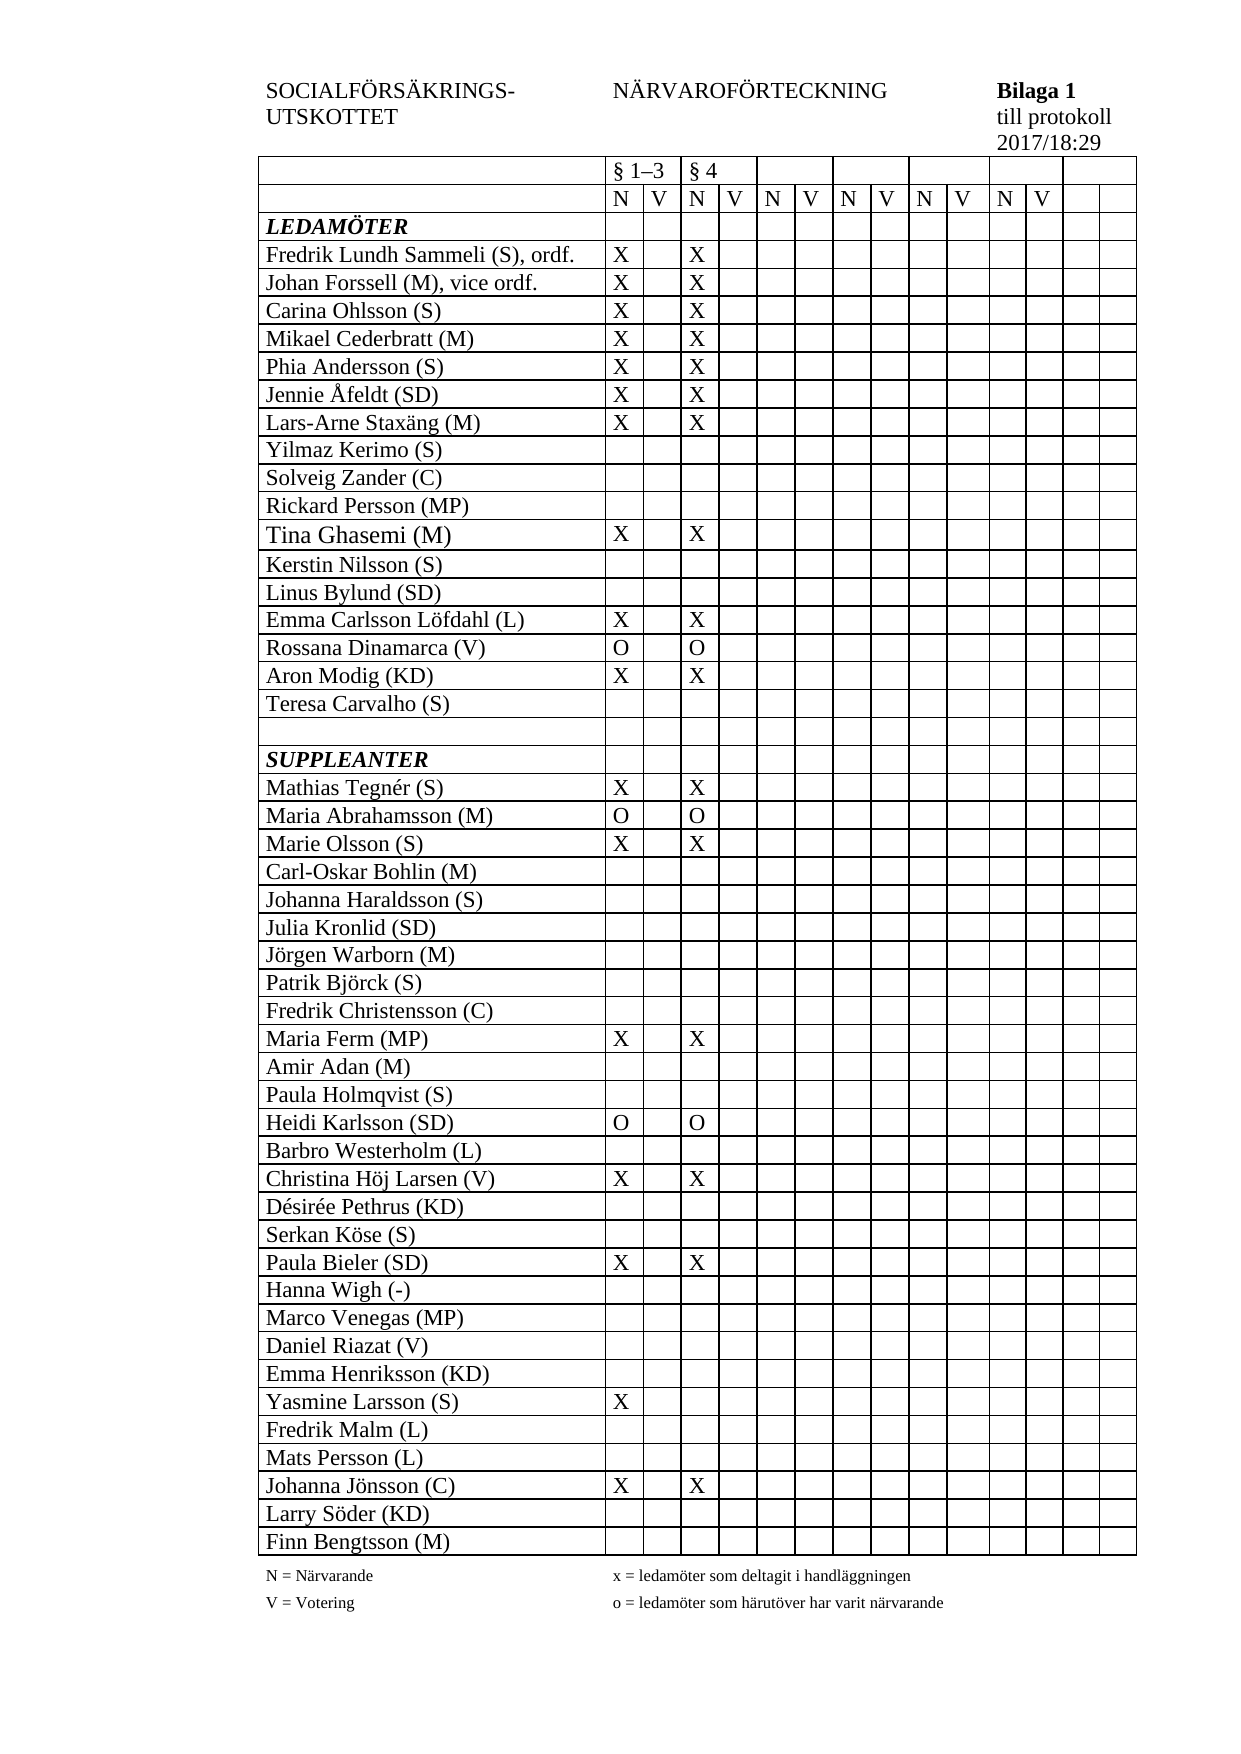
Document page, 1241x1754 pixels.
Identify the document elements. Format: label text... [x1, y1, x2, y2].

table_cell [758, 1444, 794, 1470]
table_cell [910, 381, 946, 407]
table_cell [1100, 690, 1136, 717]
table_cell [948, 492, 989, 519]
table_cell [990, 997, 1025, 1024]
table_cell [910, 886, 946, 912]
table_cell [796, 353, 832, 379]
table_cell [834, 353, 870, 379]
table_cell [872, 492, 908, 519]
table_cell [872, 437, 908, 463]
table_cell [796, 1053, 832, 1079]
table_cell [644, 1165, 680, 1191]
table_cell [872, 241, 908, 267]
table_cell [758, 914, 794, 940]
table_cell [910, 579, 946, 605]
table_cell Jennie Åfeldt (SD) [259, 381, 605, 407]
table_cell X [606, 1249, 643, 1275]
table_cell [720, 607, 756, 633]
table_cell X [606, 662, 643, 689]
table_cell [758, 970, 794, 996]
table_cell [682, 1137, 718, 1163]
table_cell [948, 997, 989, 1024]
table_cell [834, 662, 870, 689]
table_cell [834, 520, 870, 549]
table_cell Kerstin Nilsson (S) [259, 551, 605, 577]
table_cell [606, 690, 643, 717]
table_cell V = Votering [258, 1588, 605, 1612]
table_cell [834, 269, 870, 295]
table_cell Fredrik Christensson (C) [259, 997, 605, 1024]
table_cell [1064, 1137, 1099, 1163]
table_cell [1100, 1277, 1136, 1303]
table_cell LEDAMÖTER [259, 213, 605, 239]
table_cell [682, 551, 718, 577]
table_cell [758, 1053, 794, 1079]
table_cell [1027, 1025, 1062, 1052]
table_cell [1064, 241, 1099, 267]
table_cell [644, 1528, 680, 1554]
table_cell [644, 1053, 680, 1079]
table_cell [758, 213, 794, 239]
table_cell [910, 269, 946, 295]
table_cell [682, 579, 718, 605]
table_cell [1064, 914, 1099, 940]
table_cell [910, 942, 946, 968]
table_cell [758, 1137, 794, 1163]
table_cell [1100, 1360, 1136, 1387]
table_cell [682, 1081, 718, 1107]
table_cell [1027, 381, 1062, 407]
table_cell [796, 1388, 832, 1414]
table_cell [1027, 1193, 1062, 1219]
table_cell [606, 1081, 643, 1107]
table_cell [606, 1193, 643, 1219]
table_cell [1100, 1305, 1136, 1331]
table_cell [796, 213, 832, 239]
table_cell [910, 465, 946, 491]
table_cell [796, 1081, 832, 1107]
table_cell Amir Adan (M) [259, 1053, 605, 1079]
table_cell [644, 746, 680, 772]
table_cell [606, 942, 643, 968]
table_cell O [682, 802, 718, 828]
table_cell [1100, 1109, 1136, 1135]
table_cell x = ledamöter som deltagit i handläggningen [605, 1560, 1136, 1587]
table_cell [682, 886, 718, 912]
table_cell [872, 269, 908, 295]
table_cell [872, 579, 908, 605]
table_cell X [682, 1165, 718, 1191]
table_cell [796, 746, 832, 772]
table_cell [758, 690, 794, 717]
table_cell [720, 269, 756, 295]
table_cell [796, 437, 832, 463]
table_cell [872, 1500, 908, 1526]
table_cell [1064, 269, 1099, 295]
table_cell [606, 1305, 643, 1331]
table_cell [606, 465, 643, 491]
table_cell [872, 802, 908, 828]
table_cell [910, 297, 946, 323]
table_cell [1027, 437, 1062, 463]
table_cell [644, 325, 680, 351]
table_cell [948, 1053, 989, 1079]
table_cell [872, 774, 908, 800]
table_cell [910, 1193, 946, 1219]
table_cell [720, 579, 756, 605]
table_cell [872, 746, 908, 772]
table_cell [990, 886, 1025, 912]
table_cell [990, 1053, 1025, 1079]
table_cell [1027, 802, 1062, 828]
table_cell [682, 1388, 718, 1414]
table_cell [990, 1332, 1025, 1359]
table_cell [644, 1360, 680, 1387]
table_cell [990, 718, 1025, 744]
table_cell [1100, 465, 1136, 491]
table_cell [990, 1025, 1025, 1052]
table_cell [910, 213, 946, 239]
table_cell [948, 1332, 989, 1359]
table_cell [644, 409, 680, 435]
table_cell [948, 1360, 989, 1387]
table_cell [720, 1193, 756, 1219]
table_cell X [682, 381, 718, 407]
table_cell [644, 269, 680, 295]
table_cell [990, 269, 1025, 295]
table_cell X [682, 297, 718, 323]
table_cell O [606, 1109, 643, 1135]
table_cell [682, 690, 718, 717]
table_cell [682, 1277, 718, 1303]
table_cell [644, 802, 680, 828]
table_cell O [682, 1109, 718, 1135]
table_cell [796, 635, 832, 661]
table_cell [682, 1332, 718, 1359]
table_cell [872, 1416, 908, 1442]
table_cell [1027, 718, 1062, 744]
table_cell [796, 269, 832, 295]
table_cell X [682, 269, 718, 295]
table_cell [1027, 997, 1062, 1024]
table_cell [682, 1500, 718, 1526]
table_cell N [910, 185, 946, 212]
table_cell [796, 774, 832, 800]
table_cell [910, 157, 989, 184]
table_cell [644, 690, 680, 717]
table_cell [796, 914, 832, 940]
table_cell [948, 1081, 989, 1107]
table_cell [606, 1416, 643, 1442]
table_cell [720, 409, 756, 435]
table_cell [834, 774, 870, 800]
table_cell [682, 1444, 718, 1470]
table_cell [1027, 942, 1062, 968]
table_cell [606, 1500, 643, 1526]
table_cell [872, 1081, 908, 1107]
table_cell [758, 1221, 794, 1247]
table_cell Paula Holmqvist (S) [259, 1081, 605, 1107]
table_cell [720, 297, 756, 323]
table_cell [1064, 746, 1099, 772]
table_cell [1027, 914, 1062, 940]
table_cell [1100, 520, 1136, 549]
table_cell [796, 1360, 832, 1387]
table_cell [796, 1332, 832, 1359]
table_cell [1100, 353, 1136, 379]
table_cell [720, 1416, 756, 1442]
table_cell [990, 1472, 1025, 1498]
table_cell [948, 942, 989, 968]
table_cell [720, 830, 756, 856]
table_cell [990, 325, 1025, 351]
table_cell O [606, 635, 643, 661]
table_cell [910, 241, 946, 267]
table_cell [1027, 774, 1062, 800]
table_cell [796, 1305, 832, 1331]
table_cell [1027, 886, 1062, 912]
table_cell [1064, 1277, 1099, 1303]
table_cell [834, 1388, 870, 1414]
table_cell [910, 1388, 946, 1414]
table_cell [720, 970, 756, 996]
table_cell [834, 1332, 870, 1359]
table_cell [1027, 970, 1062, 996]
table_cell [948, 1109, 989, 1135]
table_cell [910, 662, 946, 689]
table_cell [720, 241, 756, 267]
table_cell [796, 551, 832, 577]
table_cell [834, 635, 870, 661]
table_cell [910, 914, 946, 940]
table_cell [834, 1165, 870, 1191]
table_cell [720, 213, 756, 239]
table_cell [606, 914, 643, 940]
table_cell [758, 520, 794, 549]
table_cell [910, 802, 946, 828]
table_cell [1100, 409, 1136, 435]
table_cell [948, 1137, 989, 1163]
table_cell [682, 914, 718, 940]
table_cell [1100, 1221, 1136, 1247]
table_cell [1027, 690, 1062, 717]
table_cell [1027, 1500, 1062, 1526]
table_cell [834, 1193, 870, 1219]
table_cell [644, 241, 680, 267]
table_cell [720, 1444, 756, 1470]
table_cell [606, 1360, 643, 1387]
table_cell X [682, 409, 718, 435]
table_cell [758, 1472, 794, 1498]
table_cell [834, 1053, 870, 1079]
table_cell [1027, 1109, 1062, 1135]
table_cell [834, 157, 908, 184]
table_cell § 1–3 [606, 157, 680, 184]
table_cell [1027, 1165, 1062, 1191]
table_cell [990, 492, 1025, 519]
table_cell [758, 1416, 794, 1442]
table_cell [644, 551, 680, 577]
table_cell [834, 1472, 870, 1498]
table_cell [834, 858, 870, 884]
table_cell X [682, 774, 718, 800]
table_cell [910, 1416, 946, 1442]
table_cell [834, 381, 870, 407]
table_cell [758, 1025, 794, 1052]
table_cell [1064, 607, 1099, 633]
table_cell [720, 381, 756, 407]
table_cell [644, 1444, 680, 1470]
table_cell [1100, 1444, 1136, 1470]
table_cell [1100, 1528, 1136, 1554]
table_cell Emma Henriksson (KD) [259, 1360, 605, 1387]
table_cell Maria Abrahamsson (M) [259, 802, 605, 828]
table_cell [872, 381, 908, 407]
table_cell [872, 1332, 908, 1359]
table_cell [1100, 1416, 1136, 1442]
table_cell [644, 997, 680, 1024]
table_cell [644, 830, 680, 856]
table_cell [644, 1500, 680, 1526]
table_cell [834, 551, 870, 577]
table_cell [872, 1444, 908, 1470]
table_header SOCIALFÖRSÄKRINGS-UTSKOTTET [258, 77, 605, 156]
table_cell [990, 1277, 1025, 1303]
table_cell [872, 1305, 908, 1331]
table_cell [606, 886, 643, 912]
table_cell [990, 858, 1025, 884]
table_cell [720, 1081, 756, 1107]
table_cell [1027, 858, 1062, 884]
table_cell [910, 1137, 946, 1163]
table_cell [1100, 1165, 1136, 1191]
table_cell § 4 [682, 157, 756, 184]
table_cell [834, 970, 870, 996]
table_cell [834, 1249, 870, 1275]
table_cell [1100, 774, 1136, 800]
table_cell [758, 409, 794, 435]
table_cell [948, 774, 989, 800]
table_cell [796, 1249, 832, 1275]
table_cell [644, 381, 680, 407]
table_cell [990, 437, 1025, 463]
table_cell [910, 830, 946, 856]
table_cell [682, 1221, 718, 1247]
table_cell [758, 381, 794, 407]
table_cell Yilmaz Kerimo (S) [259, 437, 605, 463]
table_cell [948, 718, 989, 744]
table_cell Désirée Pethrus (KD) [259, 1193, 605, 1219]
table_cell [910, 1249, 946, 1275]
table_cell [758, 1388, 794, 1414]
table_cell Marco Venegas (MP) [259, 1305, 605, 1331]
table_cell [948, 914, 989, 940]
table_cell [990, 1416, 1025, 1442]
table_cell [1100, 662, 1136, 689]
table_cell [834, 718, 870, 744]
table_cell [720, 1528, 756, 1554]
table_cell N [990, 185, 1025, 212]
table_cell [948, 746, 989, 772]
table_cell [872, 409, 908, 435]
table_cell [834, 579, 870, 605]
table_cell [1027, 1360, 1062, 1387]
table_cell [644, 492, 680, 519]
table_cell [872, 1053, 908, 1079]
table_cell Fredrik Lundh Sammeli (S), ordf. [259, 241, 605, 267]
table_cell [872, 297, 908, 323]
table_cell [796, 1221, 832, 1247]
table_cell [990, 213, 1025, 239]
table_cell [1027, 465, 1062, 491]
table_cell [948, 802, 989, 828]
table_cell [758, 297, 794, 323]
table_cell [606, 1332, 643, 1359]
table_cell [990, 1444, 1025, 1470]
table_cell [1064, 635, 1099, 661]
table_cell [990, 942, 1025, 968]
table_cell [682, 1360, 718, 1387]
table_cell [682, 465, 718, 491]
table_cell [720, 465, 756, 491]
table_cell [606, 858, 643, 884]
table_cell [990, 970, 1025, 996]
table_cell [910, 1081, 946, 1107]
table_cell [834, 492, 870, 519]
table_cell [758, 1109, 794, 1135]
table_cell SUPPLEANTER [259, 746, 605, 772]
table_cell [796, 409, 832, 435]
table_cell [834, 325, 870, 351]
table_cell [910, 718, 946, 744]
table_cell [990, 520, 1025, 549]
table_cell [1064, 465, 1099, 491]
table_cell [796, 579, 832, 605]
table_cell [796, 607, 832, 633]
table_cell [872, 858, 908, 884]
table_cell [259, 718, 605, 744]
table_cell [834, 746, 870, 772]
table_cell [872, 520, 908, 549]
table_cell [1064, 858, 1099, 884]
table_cell [796, 1109, 832, 1135]
table_cell [758, 635, 794, 661]
table_cell [910, 520, 946, 549]
table_cell [990, 1165, 1025, 1191]
table_cell [990, 409, 1025, 435]
table_cell [796, 690, 832, 717]
table_cell [796, 1528, 832, 1554]
table_cell [872, 914, 908, 940]
table_cell N [606, 185, 643, 212]
table_cell [1100, 997, 1136, 1024]
table_cell [1100, 1193, 1136, 1219]
table_cell [948, 465, 989, 491]
table_cell [990, 830, 1025, 856]
table_cell [990, 802, 1025, 828]
table_cell Mats Persson (L) [259, 1444, 605, 1470]
table_cell [990, 690, 1025, 717]
table_cell [796, 886, 832, 912]
table_cell [720, 914, 756, 940]
table_cell [872, 1221, 908, 1247]
table_cell [990, 607, 1025, 633]
table_cell Linus Bylund (SD) [259, 579, 605, 605]
table_cell [948, 970, 989, 996]
table_cell [682, 1528, 718, 1554]
table_cell [758, 802, 794, 828]
table_cell [720, 520, 756, 549]
table_cell [606, 1528, 643, 1554]
table_cell [606, 718, 643, 744]
table_cell [910, 1165, 946, 1191]
table_cell [758, 1305, 794, 1331]
table_cell [834, 997, 870, 1024]
table_cell [1064, 157, 1136, 184]
table_cell [834, 1416, 870, 1442]
table_cell [948, 579, 989, 605]
table_cell [720, 1165, 756, 1191]
table_cell [834, 1500, 870, 1526]
table_cell X [682, 353, 718, 379]
table_cell X [682, 1472, 718, 1498]
table_cell [948, 213, 989, 239]
table_cell [990, 465, 1025, 491]
table_cell [948, 690, 989, 717]
table_cell [796, 1500, 832, 1526]
table_cell [834, 213, 870, 239]
table_cell [796, 1416, 832, 1442]
table_cell [872, 1249, 908, 1275]
table_cell [872, 635, 908, 661]
table_cell [834, 1528, 870, 1554]
table_cell [1100, 381, 1136, 407]
table_cell [948, 886, 989, 912]
table_cell [796, 970, 832, 996]
table_cell [796, 381, 832, 407]
table_cell [1027, 241, 1062, 267]
table_cell [1064, 970, 1099, 996]
table_cell X [606, 353, 643, 379]
table_cell Hanna Wigh (-) [259, 1277, 605, 1303]
table_cell X [606, 269, 643, 295]
table_cell [606, 579, 643, 605]
table_cell [1100, 1472, 1136, 1498]
table_cell [1027, 269, 1062, 295]
table_cell [990, 662, 1025, 689]
table_cell [720, 1053, 756, 1079]
table_cell [758, 607, 794, 633]
table_cell [1064, 381, 1099, 407]
table_cell [720, 718, 756, 744]
table_cell [872, 325, 908, 351]
table_cell [720, 1221, 756, 1247]
table_cell Jörgen Warborn (M) [259, 942, 605, 968]
table_cell X [682, 1025, 718, 1052]
table_cell [758, 718, 794, 744]
table_cell [1100, 970, 1136, 996]
table_cell [948, 241, 989, 267]
table_cell [644, 297, 680, 323]
table_cell [259, 185, 605, 212]
table_cell [1100, 718, 1136, 744]
table_cell [910, 325, 946, 351]
table_cell [1027, 1249, 1062, 1275]
table_cell V [948, 185, 989, 212]
table_cell [758, 157, 832, 184]
table_cell [758, 492, 794, 519]
table_cell [1100, 1081, 1136, 1107]
table_cell [910, 970, 946, 996]
table_cell [720, 774, 756, 800]
table_cell [1064, 1528, 1099, 1554]
table_cell [644, 662, 680, 689]
table_cell [872, 607, 908, 633]
table_cell Aron Modig (KD) [259, 662, 605, 689]
table_cell [796, 1165, 832, 1191]
table_cell [1064, 520, 1099, 549]
table_cell [796, 1193, 832, 1219]
table_cell [948, 297, 989, 323]
table_cell [910, 1444, 946, 1470]
table_cell [1064, 830, 1099, 856]
table_cell [758, 353, 794, 379]
table_cell X [682, 325, 718, 351]
table_cell [948, 1249, 989, 1275]
table_cell X [682, 830, 718, 856]
table_cell [910, 1500, 946, 1526]
table_cell [720, 1025, 756, 1052]
table_cell Finn Bengtsson (M) [259, 1528, 605, 1554]
table_cell [872, 1109, 908, 1135]
table_cell [990, 1360, 1025, 1387]
table_cell N [682, 185, 718, 212]
table_cell X [606, 325, 643, 351]
table_cell [990, 1193, 1025, 1219]
table_cell [1064, 409, 1099, 435]
table_cell V [720, 185, 756, 212]
table_cell [1100, 579, 1136, 605]
table_cell O [682, 635, 718, 661]
table_cell [644, 1109, 680, 1135]
table_header Bilaga 1 till protokoll 2017/18:29 [989, 77, 1136, 156]
table_cell [1027, 492, 1062, 519]
table_cell [990, 579, 1025, 605]
table_cell [1064, 1165, 1099, 1191]
table_cell V [872, 185, 908, 212]
table_cell [910, 635, 946, 661]
table_cell Solveig Zander (C) [259, 465, 605, 491]
table_cell [796, 802, 832, 828]
table_cell [948, 1025, 989, 1052]
table_cell [644, 774, 680, 800]
table_cell [1100, 1025, 1136, 1052]
table_cell [1027, 1221, 1062, 1247]
table_cell Tina Ghasemi (M) [259, 520, 605, 549]
table_cell [1064, 1416, 1099, 1442]
table_cell [606, 970, 643, 996]
table_cell [644, 886, 680, 912]
table_cell X [606, 520, 643, 549]
table_cell [796, 492, 832, 519]
table_cell [834, 1444, 870, 1470]
table_cell [796, 1444, 832, 1470]
table_cell [720, 1249, 756, 1275]
table_cell [990, 297, 1025, 323]
table_cell [948, 409, 989, 435]
table_cell [1064, 802, 1099, 828]
table_cell [1100, 437, 1136, 463]
table_cell [796, 241, 832, 267]
table_cell [1027, 635, 1062, 661]
table_cell [682, 970, 718, 996]
table_cell [796, 942, 832, 968]
table_cell [1100, 942, 1136, 968]
table_cell [872, 213, 908, 239]
table_cell [948, 1193, 989, 1219]
table_cell [720, 1137, 756, 1163]
table_cell [1064, 1305, 1099, 1331]
table_cell Phia Andersson (S) [259, 353, 605, 379]
table_cell [872, 662, 908, 689]
table_cell [872, 1388, 908, 1414]
table_cell [834, 465, 870, 491]
table_cell [720, 746, 756, 772]
table_cell [1064, 579, 1099, 605]
table_cell [990, 774, 1025, 800]
table_cell [758, 1500, 794, 1526]
table_cell [259, 157, 605, 184]
table_cell [644, 1388, 680, 1414]
table_cell [910, 1053, 946, 1079]
table_cell [796, 297, 832, 323]
table_cell Yasmine Larsson (S) [259, 1388, 605, 1414]
table_cell X [606, 409, 643, 435]
table_cell Rickard Persson (MP) [259, 492, 605, 519]
table_cell [758, 830, 794, 856]
table_cell [644, 1277, 680, 1303]
table_cell [910, 1528, 946, 1554]
table_cell [644, 1305, 680, 1331]
table_cell [758, 774, 794, 800]
table_cell [1027, 830, 1062, 856]
table_cell [1064, 1081, 1099, 1107]
table_cell Marie Olsson (S) [259, 830, 605, 856]
table_cell [834, 1137, 870, 1163]
table_cell o = ledamöter som härutöver har varit närvarande [605, 1588, 1136, 1612]
table_cell [1064, 1332, 1099, 1359]
table_cell Johanna Haraldsson (S) [259, 886, 605, 912]
table_cell [990, 1528, 1025, 1554]
table_cell [1100, 1053, 1136, 1079]
table_cell [1100, 551, 1136, 577]
table_cell [948, 635, 989, 661]
table_cell [1064, 1388, 1099, 1414]
table_cell [258, 1556, 605, 1560]
table_cell [644, 465, 680, 491]
table_cell Larry Söder (KD) [259, 1500, 605, 1526]
table_cell X [682, 520, 718, 549]
table_cell X [606, 381, 643, 407]
table_cell [682, 1305, 718, 1331]
table_cell [1064, 1249, 1099, 1275]
table_cell [872, 551, 908, 577]
table_cell [758, 269, 794, 295]
table_cell [990, 353, 1025, 379]
table_cell [990, 1081, 1025, 1107]
table_cell [1064, 690, 1099, 717]
table_cell [720, 1472, 756, 1498]
table_cell [796, 1472, 832, 1498]
table_cell [682, 746, 718, 772]
table_cell [606, 1277, 643, 1303]
table_cell [720, 551, 756, 577]
table_cell [1027, 353, 1062, 379]
table_cell [910, 492, 946, 519]
table_cell [834, 297, 870, 323]
table_cell [644, 607, 680, 633]
table_cell [1027, 1277, 1062, 1303]
table_cell [1027, 1388, 1062, 1414]
table_cell [605, 1556, 1136, 1560]
table_cell [644, 1025, 680, 1052]
table_cell [1027, 297, 1062, 323]
table_cell [1027, 1332, 1062, 1359]
table_cell Fredrik Malm (L) [259, 1416, 605, 1442]
table_cell [872, 718, 908, 744]
table_cell [1064, 213, 1099, 239]
table_cell [720, 325, 756, 351]
table_cell [872, 970, 908, 996]
table_cell [644, 437, 680, 463]
table_cell [1064, 492, 1099, 519]
table_cell [1064, 1193, 1099, 1219]
table_cell [834, 1109, 870, 1135]
table_cell Lars-Arne Staxäng (M) [259, 409, 605, 435]
table_cell [720, 353, 756, 379]
table_cell Carina Ohlsson (S) [259, 297, 605, 323]
table_cell [1100, 746, 1136, 772]
table_cell [948, 353, 989, 379]
table_cell [834, 830, 870, 856]
table_cell [834, 942, 870, 968]
table_cell [910, 1277, 946, 1303]
table_cell [1100, 858, 1136, 884]
table_cell [834, 690, 870, 717]
table_cell [872, 1165, 908, 1191]
table_cell [1064, 1500, 1099, 1526]
table_cell [682, 858, 718, 884]
table_cell [1027, 662, 1062, 689]
table_cell [758, 942, 794, 968]
table_cell [948, 1388, 989, 1414]
table_cell [682, 1053, 718, 1079]
table_cell [990, 914, 1025, 940]
table_cell Carl-Oskar Bohlin (M) [259, 858, 605, 884]
table_cell [1027, 551, 1062, 577]
table_cell [1100, 607, 1136, 633]
table_cell [1064, 437, 1099, 463]
table_cell [1100, 492, 1136, 519]
table_cell [796, 465, 832, 491]
table_cell [948, 269, 989, 295]
table_cell [910, 607, 946, 633]
table_cell [796, 718, 832, 744]
table_cell [990, 157, 1062, 184]
table_cell X [606, 1388, 643, 1414]
table_cell [720, 942, 756, 968]
table_cell [872, 353, 908, 379]
table_cell [720, 886, 756, 912]
table_cell [720, 1360, 756, 1387]
table_cell [990, 241, 1025, 267]
table_cell [872, 465, 908, 491]
table_cell [910, 437, 946, 463]
table_cell [1100, 802, 1136, 828]
table_cell [1064, 774, 1099, 800]
table_cell [872, 1472, 908, 1498]
table_cell [834, 886, 870, 912]
table_cell [910, 1221, 946, 1247]
table_cell [872, 1528, 908, 1554]
table_cell [910, 774, 946, 800]
table_cell [948, 1165, 989, 1191]
table_cell [1027, 1137, 1062, 1163]
table_cell [758, 1193, 794, 1219]
table_cell [682, 213, 718, 239]
table_cell [834, 1277, 870, 1303]
table_cell [720, 1109, 756, 1135]
table_cell [1064, 1221, 1099, 1247]
table_cell [758, 465, 794, 491]
table_cell [644, 1332, 680, 1359]
table_cell [644, 970, 680, 996]
table_cell Barbro Westerholm (L) [259, 1137, 605, 1163]
table_cell [1027, 607, 1062, 633]
table_cell [796, 997, 832, 1024]
table_cell [758, 551, 794, 577]
table_cell Julia Kronlid (SD) [259, 914, 605, 940]
table_cell Christina Höj Larsen (V) [259, 1165, 605, 1191]
table_cell N = Närvarande [258, 1560, 605, 1587]
table_cell N [834, 185, 870, 212]
table_cell Mathias Tegnér (S) [259, 774, 605, 800]
table_cell [1064, 1025, 1099, 1052]
table_cell [872, 1360, 908, 1387]
table_cell [644, 213, 680, 239]
table_cell [682, 942, 718, 968]
table_cell [1027, 1081, 1062, 1107]
table_cell [720, 690, 756, 717]
table_cell [720, 1388, 756, 1414]
table_cell Mikael Cederbratt (M) [259, 325, 605, 351]
table_cell [720, 662, 756, 689]
table_cell [1100, 269, 1136, 295]
table_cell [1027, 746, 1062, 772]
table_cell [720, 1277, 756, 1303]
table_cell [834, 1221, 870, 1247]
table_cell N [758, 185, 794, 212]
table_cell X [682, 662, 718, 689]
table_cell [1100, 635, 1136, 661]
table_cell [1064, 185, 1099, 212]
table_cell [796, 858, 832, 884]
table_cell [990, 1500, 1025, 1526]
table_cell [990, 635, 1025, 661]
table_cell [1064, 551, 1099, 577]
table_cell [720, 492, 756, 519]
table_cell [606, 997, 643, 1024]
table_cell [990, 1388, 1025, 1414]
table_cell [1100, 1332, 1136, 1359]
table_cell [720, 1305, 756, 1331]
table_cell [758, 1332, 794, 1359]
table_cell [1064, 942, 1099, 968]
table_cell Maria Ferm (MP) [259, 1025, 605, 1052]
table_cell [606, 437, 643, 463]
table_cell [910, 551, 946, 577]
table_cell [948, 1472, 989, 1498]
table_cell [644, 635, 680, 661]
table_cell [682, 718, 718, 744]
table_cell [758, 1081, 794, 1107]
table_cell [1027, 579, 1062, 605]
table_cell [606, 1053, 643, 1079]
table_cell Serkan Köse (S) [259, 1221, 605, 1247]
table_cell [990, 1249, 1025, 1275]
table_cell [1027, 213, 1062, 239]
table_cell Paula Bieler (SD) [259, 1249, 605, 1275]
table_cell [1064, 886, 1099, 912]
table_cell X [606, 1025, 643, 1052]
table_cell [1027, 409, 1062, 435]
table_cell Johan Forssell (M), vice ordf. [259, 269, 605, 295]
table_cell [606, 1444, 643, 1470]
table_cell X [606, 607, 643, 633]
table_cell [758, 437, 794, 463]
table_cell O [606, 802, 643, 828]
table_cell [1064, 662, 1099, 689]
table_cell [834, 409, 870, 435]
table_cell [834, 241, 870, 267]
table_cell [606, 492, 643, 519]
table_cell [1100, 914, 1136, 940]
table_cell [758, 241, 794, 267]
table_cell [644, 914, 680, 940]
table_cell [990, 381, 1025, 407]
table_cell [1027, 1444, 1062, 1470]
table_cell [758, 579, 794, 605]
table_cell [990, 1137, 1025, 1163]
table_cell [910, 997, 946, 1024]
table_cell V [644, 185, 680, 212]
table_cell [720, 1332, 756, 1359]
table_cell [948, 437, 989, 463]
table_cell [1064, 353, 1099, 379]
table_cell [948, 520, 989, 549]
table_cell [872, 886, 908, 912]
table_cell [948, 1416, 989, 1442]
table_cell [1100, 886, 1136, 912]
table_cell [948, 607, 989, 633]
table_cell [796, 1277, 832, 1303]
table_cell Patrik Björck (S) [259, 970, 605, 996]
table_cell [1100, 213, 1136, 239]
table_cell [644, 942, 680, 968]
table_cell [644, 718, 680, 744]
table_cell [758, 886, 794, 912]
table_cell [1100, 1249, 1136, 1275]
table_cell [948, 1221, 989, 1247]
table_cell [796, 830, 832, 856]
table_cell [834, 1025, 870, 1052]
table_cell [910, 1025, 946, 1052]
table_cell [758, 662, 794, 689]
table_cell [796, 520, 832, 549]
table_cell [644, 1081, 680, 1107]
table_cell [758, 325, 794, 351]
table_cell [758, 858, 794, 884]
table_cell X [606, 297, 643, 323]
table_cell [1100, 1137, 1136, 1163]
table_cell [682, 437, 718, 463]
table_cell [644, 1416, 680, 1442]
table_cell [1064, 325, 1099, 351]
table_cell X [682, 1249, 718, 1275]
table_cell [682, 492, 718, 519]
table_cell [948, 1528, 989, 1554]
table_cell [948, 551, 989, 577]
table_cell [1064, 718, 1099, 744]
table_cell [1064, 1472, 1099, 1498]
table_cell [682, 1193, 718, 1219]
table_cell [644, 353, 680, 379]
table_cell [872, 1277, 908, 1303]
table_cell [834, 914, 870, 940]
table_cell [910, 1360, 946, 1387]
table_cell [990, 551, 1025, 577]
table_cell X [606, 241, 643, 267]
table_cell [606, 1137, 643, 1163]
table_cell [910, 1472, 946, 1498]
table_cell [1100, 325, 1136, 351]
table_cell [796, 662, 832, 689]
table_cell [644, 579, 680, 605]
table_cell [910, 353, 946, 379]
table_cell [1100, 1388, 1136, 1414]
table_cell V [796, 185, 832, 212]
table_cell [910, 1332, 946, 1359]
table_cell Heidi Karlsson (SD) [259, 1109, 605, 1135]
table_cell V [1027, 185, 1062, 212]
table_cell X [606, 774, 643, 800]
table_cell [644, 520, 680, 549]
table_cell [644, 858, 680, 884]
table_cell [606, 551, 643, 577]
table_cell [720, 997, 756, 1024]
table_cell Johanna Jönsson (C) [259, 1472, 605, 1498]
table_cell X [606, 830, 643, 856]
table_cell [834, 437, 870, 463]
table_cell [606, 213, 643, 239]
table_cell [948, 662, 989, 689]
table_cell [720, 437, 756, 463]
table_cell [1027, 1528, 1062, 1554]
table_cell [1100, 830, 1136, 856]
table_cell [758, 746, 794, 772]
table_cell [1027, 520, 1062, 549]
table_cell X [606, 1472, 643, 1498]
table_cell [1100, 185, 1136, 212]
table_cell Daniel Riazat (V) [259, 1332, 605, 1359]
table_cell [948, 1277, 989, 1303]
table_cell [1064, 997, 1099, 1024]
table_cell [644, 1137, 680, 1163]
table_cell [872, 997, 908, 1024]
table_cell [872, 830, 908, 856]
table_cell [948, 1305, 989, 1331]
table_cell [872, 690, 908, 717]
table_cell [990, 1221, 1025, 1247]
table_cell [1064, 297, 1099, 323]
table_cell [910, 858, 946, 884]
table_cell [758, 1360, 794, 1387]
table_cell [1064, 1444, 1099, 1470]
table_cell [872, 942, 908, 968]
table_cell [1027, 1416, 1062, 1442]
table_cell [834, 1305, 870, 1331]
table_cell [1027, 1472, 1062, 1498]
table_cell [990, 1305, 1025, 1331]
table_cell [644, 1249, 680, 1275]
table_cell [1100, 241, 1136, 267]
table_cell [990, 1109, 1025, 1135]
table_cell [796, 1025, 832, 1052]
table_cell [682, 1416, 718, 1442]
table_cell [1100, 1500, 1136, 1526]
table_cell [910, 1305, 946, 1331]
table_cell [910, 746, 946, 772]
table_cell [796, 1137, 832, 1163]
table_cell [948, 325, 989, 351]
table_cell [758, 997, 794, 1024]
table_cell Emma Carlsson Löfdahl (L) [259, 607, 605, 633]
table_cell [1064, 1109, 1099, 1135]
table_cell [948, 858, 989, 884]
table_cell Rossana Dinamarca (V) [259, 635, 605, 661]
table_cell [872, 1137, 908, 1163]
table_cell [1064, 1360, 1099, 1387]
table_cell [1064, 1053, 1099, 1079]
table_cell [1027, 1305, 1062, 1331]
table_cell X [606, 1165, 643, 1191]
table_cell [834, 1360, 870, 1387]
table_cell [758, 1277, 794, 1303]
table_cell [758, 1528, 794, 1554]
table_cell [606, 746, 643, 772]
table_cell [948, 830, 989, 856]
table_cell [834, 802, 870, 828]
table_cell [910, 409, 946, 435]
table_cell [948, 1500, 989, 1526]
table_cell [834, 607, 870, 633]
table_header NÄRVAROFÖRTECKNING [605, 77, 989, 156]
table_cell Teresa Carvalho (S) [259, 690, 605, 717]
table_cell [990, 746, 1025, 772]
table_cell [1027, 325, 1062, 351]
table_cell [720, 635, 756, 661]
table_cell [910, 1109, 946, 1135]
table_cell X [682, 241, 718, 267]
table_cell [796, 325, 832, 351]
table_cell [682, 997, 718, 1024]
table_cell [872, 1193, 908, 1219]
table_cell [720, 1500, 756, 1526]
table_cell [720, 858, 756, 884]
table_cell [872, 1025, 908, 1052]
table_cell [606, 1221, 643, 1247]
table_cell [720, 802, 756, 828]
table_cell [644, 1472, 680, 1498]
table_cell [948, 1444, 989, 1470]
table_cell [758, 1165, 794, 1191]
table_cell X [682, 607, 718, 633]
table_cell [910, 690, 946, 717]
table_cell [644, 1221, 680, 1247]
table_cell [758, 1249, 794, 1275]
table_cell [1027, 1053, 1062, 1079]
table_cell [644, 1193, 680, 1219]
table_cell [948, 381, 989, 407]
table_cell [834, 1081, 870, 1107]
table_cell [1100, 297, 1136, 323]
